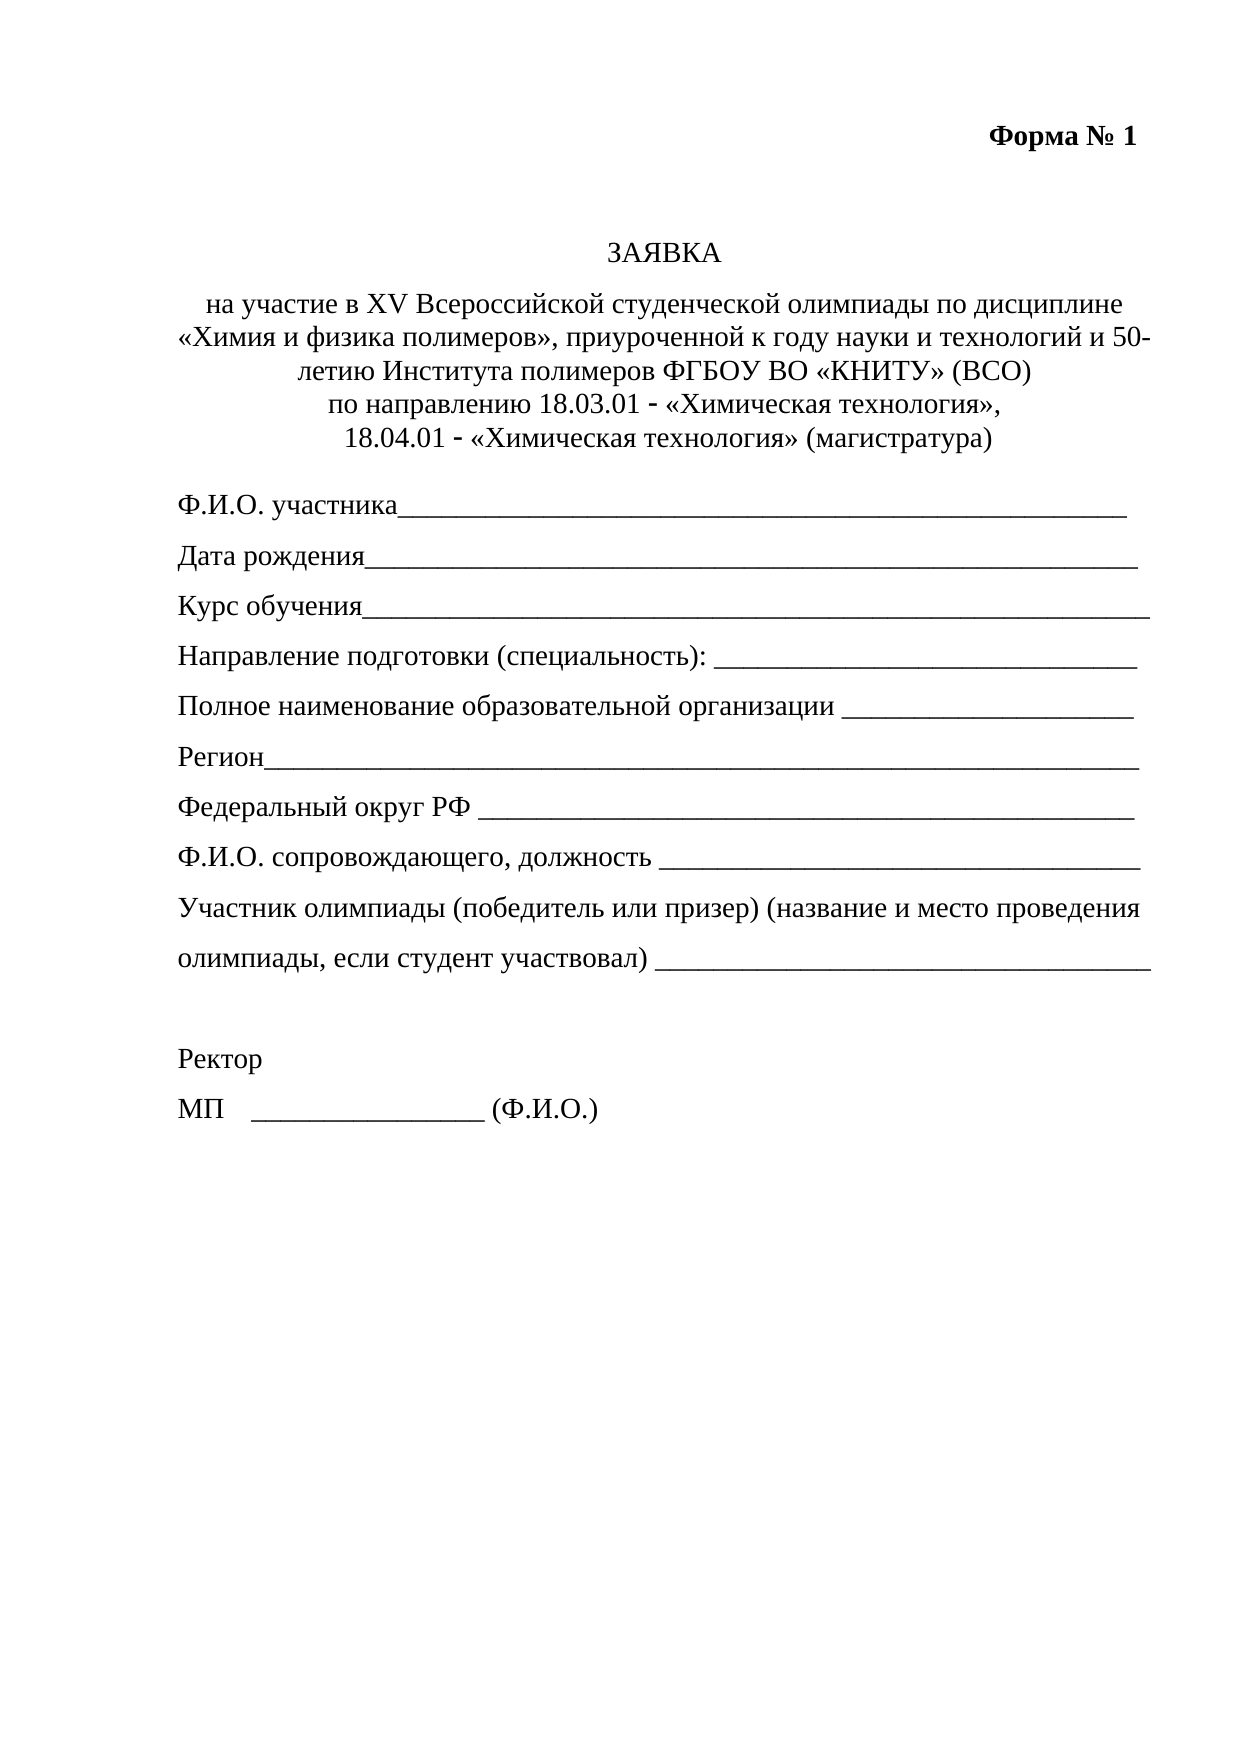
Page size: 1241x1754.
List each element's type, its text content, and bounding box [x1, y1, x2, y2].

text Ф.И.О. сопровождающего, должность _________________________________ [177, 839, 1152, 873]
text по направлению 18.03.01 «Химическая технология», [177, 386, 1152, 420]
text ЗАЯВКА [177, 236, 1152, 269]
text Участник олимпиады (победитель или призер) (название и место проведения олимпиады, если студент участвовал) __________________________________ [177, 890, 1152, 974]
text 18.04.01 «Химическая технология» (магистратура) [177, 420, 1152, 454]
text Дата рождения_____________________________________________________ [177, 538, 1152, 571]
text Регион____________________________________________________________ [177, 739, 1152, 772]
text на участие в XV Всероссийской студенческой олимпиады по дисциплине «Химия и физика полимеров», приуроченной к году науки и технологий и 50-летию Института полимеров ФГБОУ ВО «КНИТУ» (ВСО) [177, 286, 1152, 386]
text Ф.И.О. участника__________________________________________________ [177, 487, 1152, 521]
text МП ________________ (Ф.И.О.) [177, 1091, 1152, 1124]
text Направление подготовки (специальность): _____________________________ [177, 638, 1152, 672]
text Полное наименование образовательной организации ____________________ [177, 688, 1152, 722]
text Федеральный округ РФ _____________________________________________ [177, 789, 1152, 823]
text Курс обучения______________________________________________________ [177, 588, 1152, 621]
text Форма № 1 [915, 118, 1152, 152]
text Ректор [177, 1041, 1152, 1074]
